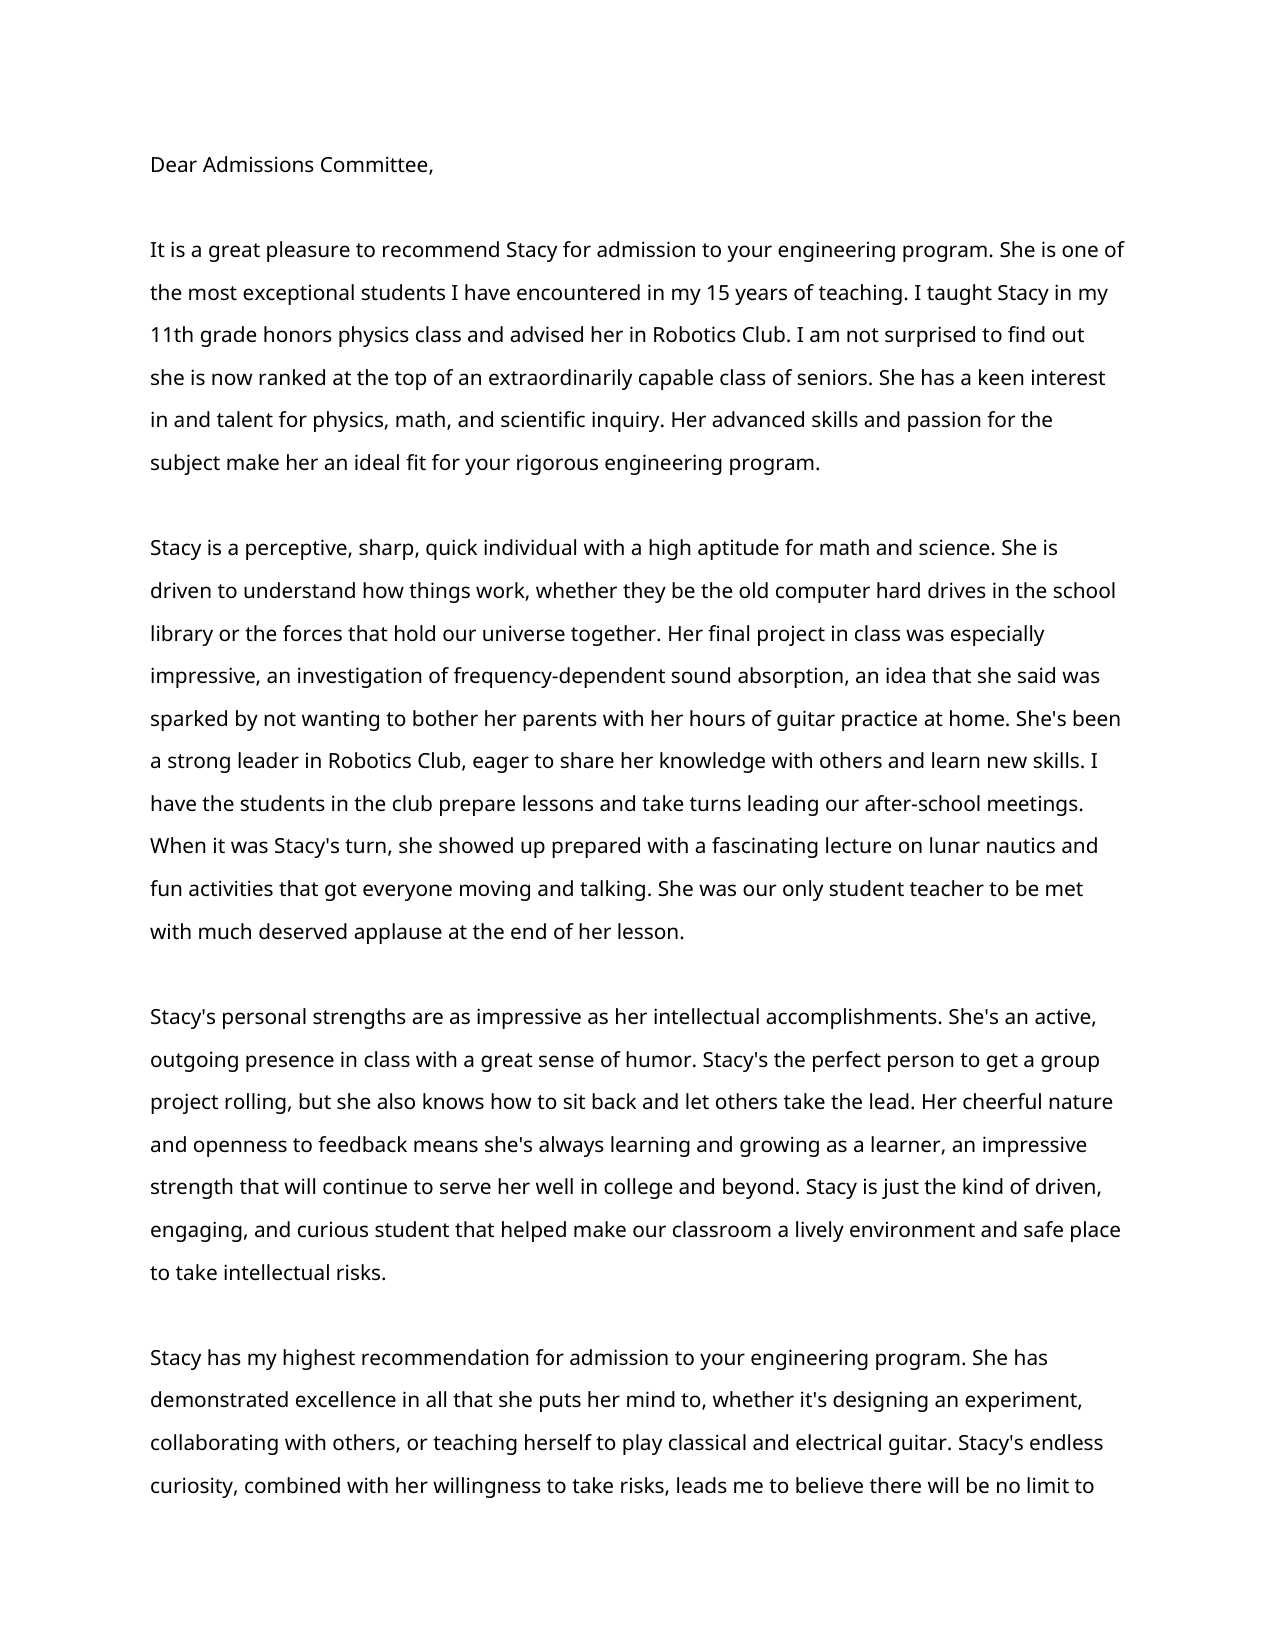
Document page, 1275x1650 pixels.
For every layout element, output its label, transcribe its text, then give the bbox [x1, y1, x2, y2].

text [150, 1343, 1125, 1499]
text It is a great pleasure to recommend Stacy for admission to your engineering program. She is one of the most exceptional students I have encountered in my 15 years of teaching. I taught Stacy in my 11th grade honors physics class and advised her in Robotics Club. I am not surprised to find out she is now ranked at the top of an extraordinarily capable class of seniors. She has a keen interest in and talent for physics, math, and scientific inquiry. Her advanced skills and passion for the subject make her an ideal fit for your rigorous engineering program. [150, 235, 1125, 477]
text Stacy is a perceptive, sharp, quick individual with a high aptitude for math and science. She is driven to understand how things work, whether they be the old computer hard drives in the school library or the forces that hold our universe together. Her final project in class was especially impressive, an investigation of frequency-dependent sound absorption, an idea that she said was sparked by not wanting to bother her parents with her hours of guitar practice at home. She's been a strong leader in Robotics Club, eager to share her knowledge with others and learn new skills. I have the students in the club prepare lessons and take turns leading our after-school meetings. When it was Stacy's turn, she showed up prepared with a fascinating lecture on lunar nautics and fun activities that got everyone moving and talking. She was our only student teacher to be met with much deserved applause at the end of her lesson. [150, 533, 1125, 945]
text Dear Admissions Committee, [150, 150, 1125, 178]
text Stacy's personal strengths are as impressive as her intellectual accomplishments. She's an active, outgoing presence in class with a great sense of humor. Stacy's the perfect person to get a group project rolling, but she also knows how to sit back and let others take the lead. Her cheerful nature and openness to feedback means she's always learning and growing as a learner, an impressive strength that will continue to serve her well in college and beyond. Stacy is just the kind of driven, engaging, and curious student that helped make our classroom a lively environment and safe place to take intellectual risks. [150, 1002, 1125, 1286]
